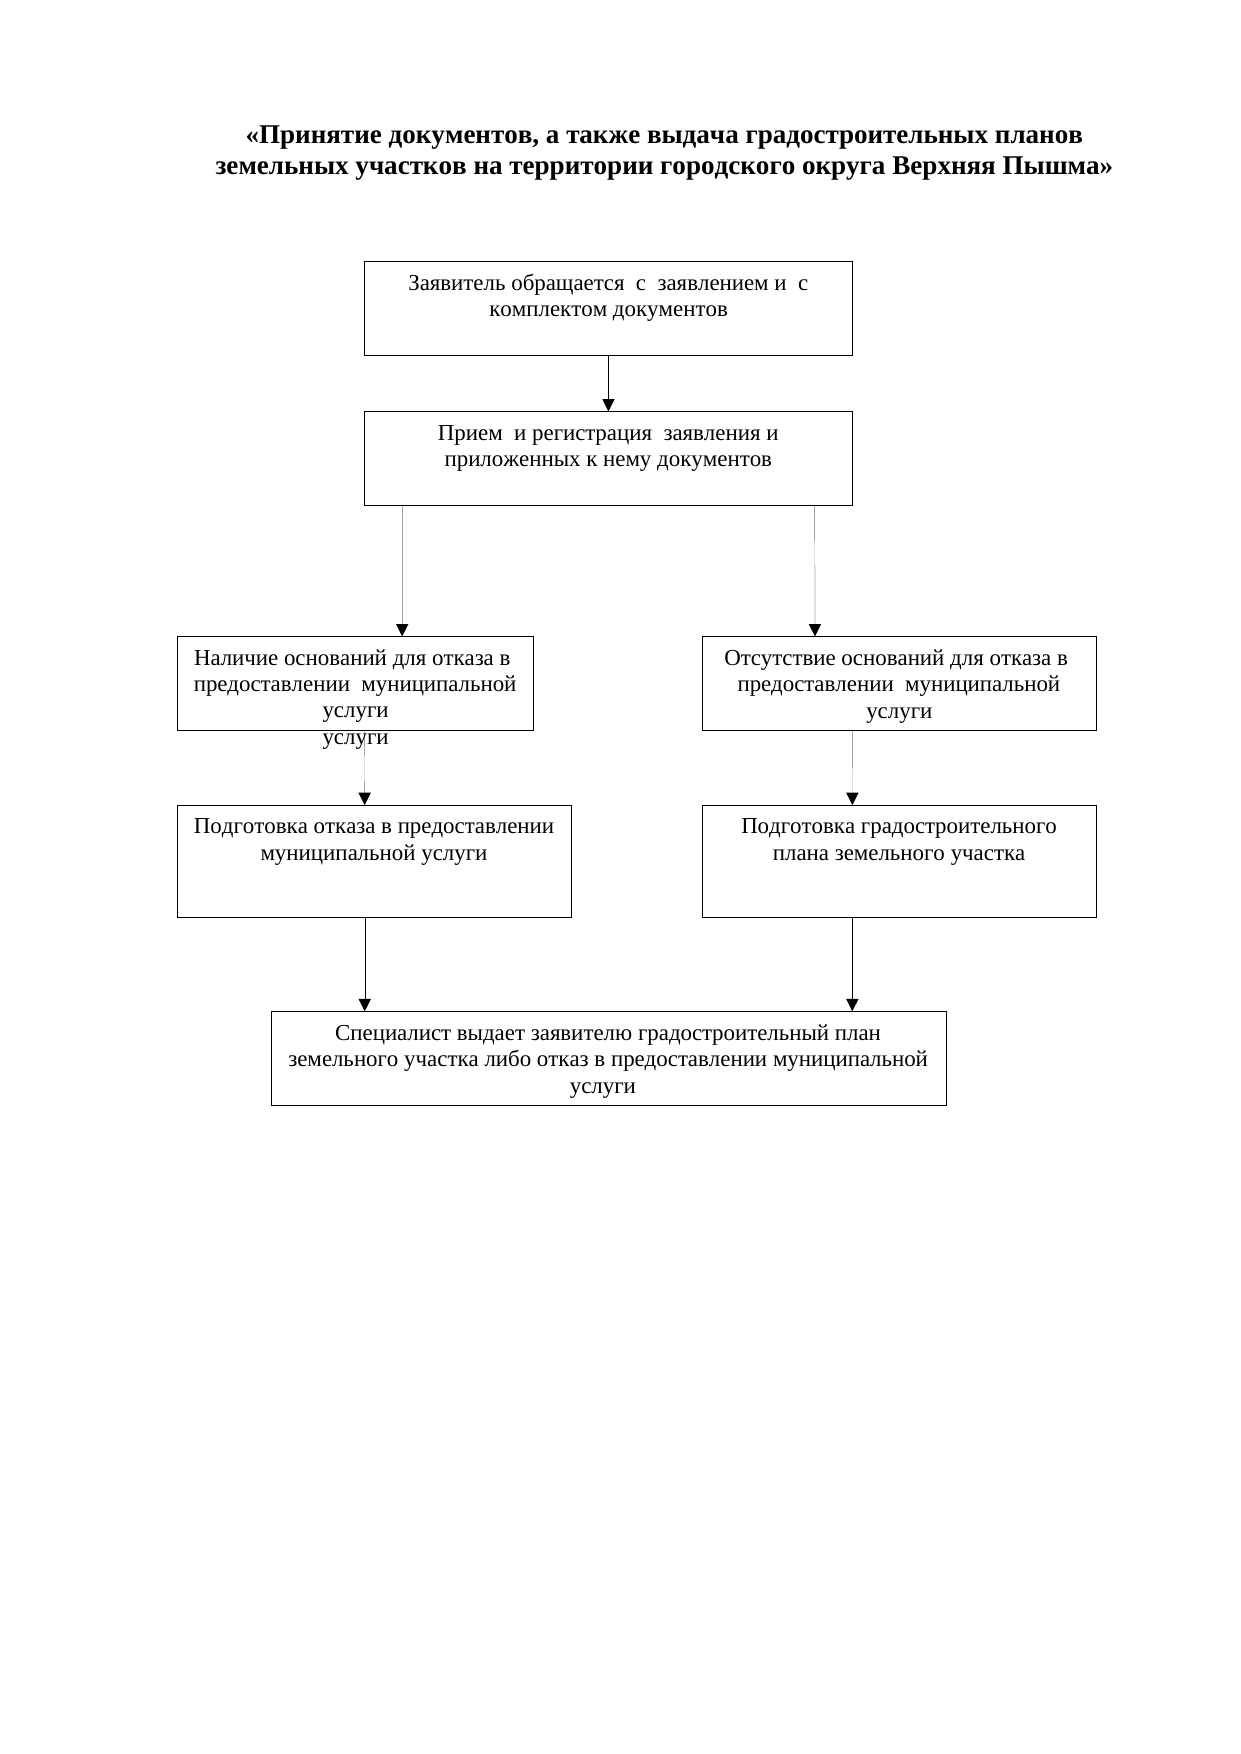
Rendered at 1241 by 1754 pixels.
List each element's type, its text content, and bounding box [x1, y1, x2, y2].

text «Принятие документов, а также выдача градостроительных планов земельных участков на территории городского округа Верхняя Пышма» [177, 118, 1152, 180]
